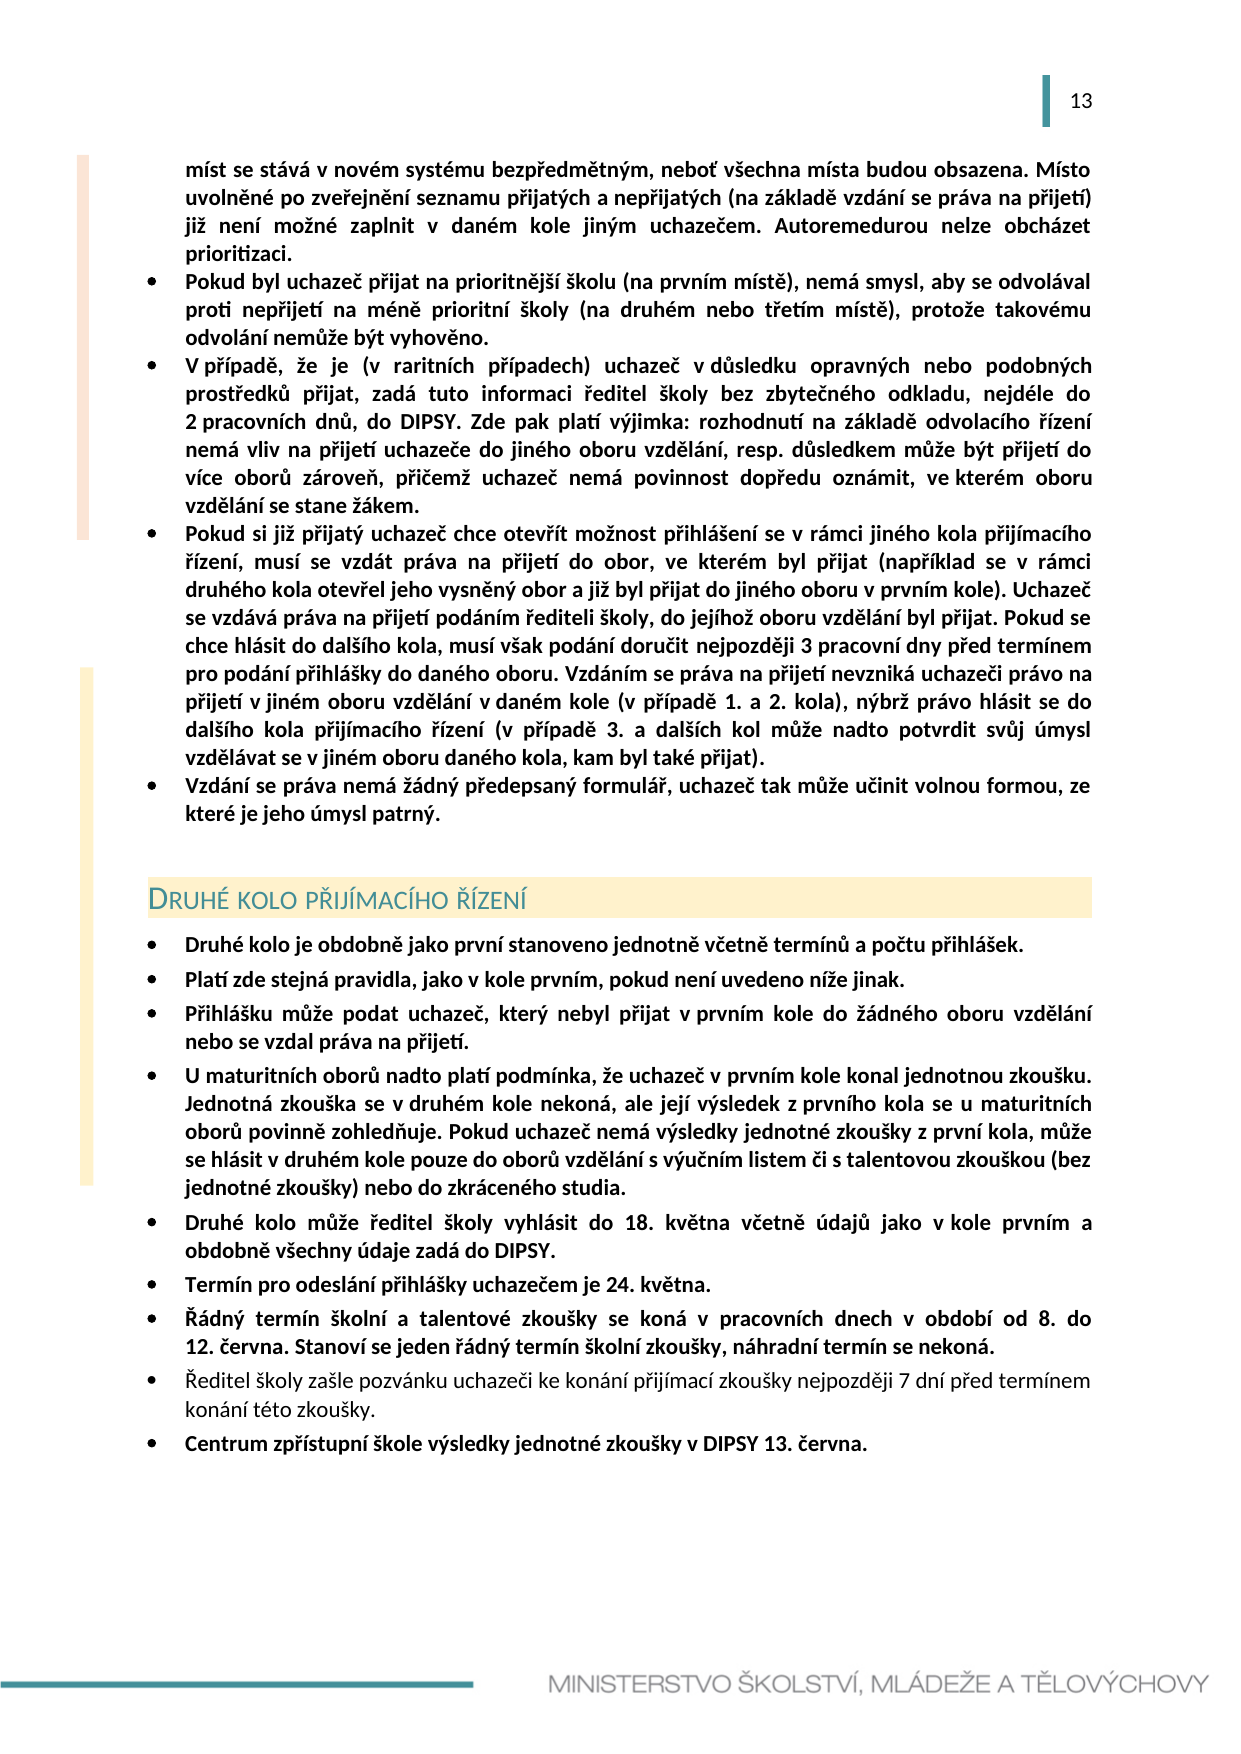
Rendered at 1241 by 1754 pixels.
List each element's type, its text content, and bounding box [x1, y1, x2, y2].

list Platí zde stejná pravidla, jako v kole prvním, pokud není uvedeno níže jinak. [148, 965, 1092, 993]
list Řádný termín školní a talentové zkoušky se koná v pracovních dnech v období od 8. do 12. června. Stanoví se jeden řádný termín školní zkoušky, náhradní termín se nekoná. [148, 1304, 1092, 1360]
list Druhé kolo je obdobně jako první stanoveno jednotně včetně termínů a počtu přihlášek. [148, 931, 1092, 959]
picture [1028, 75, 1111, 148]
list Termín pro odeslání přihlášky uchazečem je 24. května. [148, 1270, 1092, 1298]
subtitle Druhé kolo přijímacího řízení [148, 877, 1092, 918]
list Vzdání se práva nemá žádný předepsaný formulář, uchazeč tak může učinit volnou formou, ze které je jeho úmysl patrný. [148, 771, 1092, 827]
picture [0, 1639, 1241, 1721]
list Pokud byl uchazeč přijat na prioritnější školu (na prvním místě), nemá smysl, aby se odvolával proti nepřijetí na méně prioritní školy (na druhém nebo třetím místě), protože takovému odvolání nemůže být vyhověno. [148, 267, 1092, 351]
list Druhé kolo může ředitel školy vyhlásit do 18. května včetně údajů jako v kole prvním a obdobně všechny údaje zadá do DIPSY. [148, 1208, 1092, 1264]
list Centrum zpřístupní škole výsledky jednotné zkoušky v DIPSY 13. června. [148, 1429, 1092, 1457]
list U maturitních oborů nadto platí podmínka, že uchazeč v prvním kole konal jednotnou zkoušku. Jednotná zkouška se v druhém kole nekoná, ale její výsledek z prvního kola se u maturitních oborů povinně zohledňuje. Pokud uchazeč nemá výsledky jednotné zkoušky z první kola, může se hlásit v druhém kole pouze do oborů vzdělání s výučním listem či s talentovou zkouškou (bez jednotné zkoušky) nebo do zkráceného studia. [148, 1061, 1092, 1202]
list V případě, že je (v raritních případech) uchazeč v důsledku opravných nebo podobných prostředků přijat, zadá tuto informaci ředitel školy bez zbytečného odkladu, nejdéle do 2 pracovních dnů, do DIPSY. Zde pak platí výjimka: rozhodnutí na základě odvolacího řízení nemá vliv na přijetí uchazeče do jiného oboru vzdělání, resp. důsledkem může být přijetí do více oborů zároveň, přičemž uchazeč nemá povinnost dopředu oznámit, ve kterém oboru vzdělání se stane žákem. [148, 351, 1092, 519]
list Pokud si již přijatý uchazeč chce otevřít možnost přihlášení se v rámci jiného kola přijímacího řízení, musí se vzdát práva na přijetí do obor, ve kterém byl přijat (například se v rámci druhého kola otevřel jeho vysněný obor a již byl přijat do jiného oboru v prvním kole). Uchazeč se vzdává práva na přijetí podáním řediteli školy, do jejíhož oboru vzdělání byl přijat. Pokud se chce hlásit do dalšího kola, musí však podání doručit nejpozději 3 pracovní dny před termínem pro podání přihlášky do daného oboru. Vzdáním se práva na přijetí nevzniká uchazeči právo na přijetí v jiném oboru vzdělání v daném kole (v případě 1. a 2. kola), nýbrž právo hlásit se do dalšího kola přijímacího řízení (v případě 3. a dalších kol může nadto potvrdit svůj úmysl vzdělávat se v jiném oboru daného kola, kam byl také přijat). [148, 519, 1092, 771]
list Ředitel školy zašle pozvánku uchazeči ke konání přijímací zkoušky nejpozději 7 dní před termínem konání této zkoušky. [148, 1367, 1092, 1423]
list Přihlášku může podat uchazeč, který nebyl přijat v prvním kole do žádného oboru vzdělání nebo se vzdal práva na přijetí. [148, 999, 1092, 1055]
